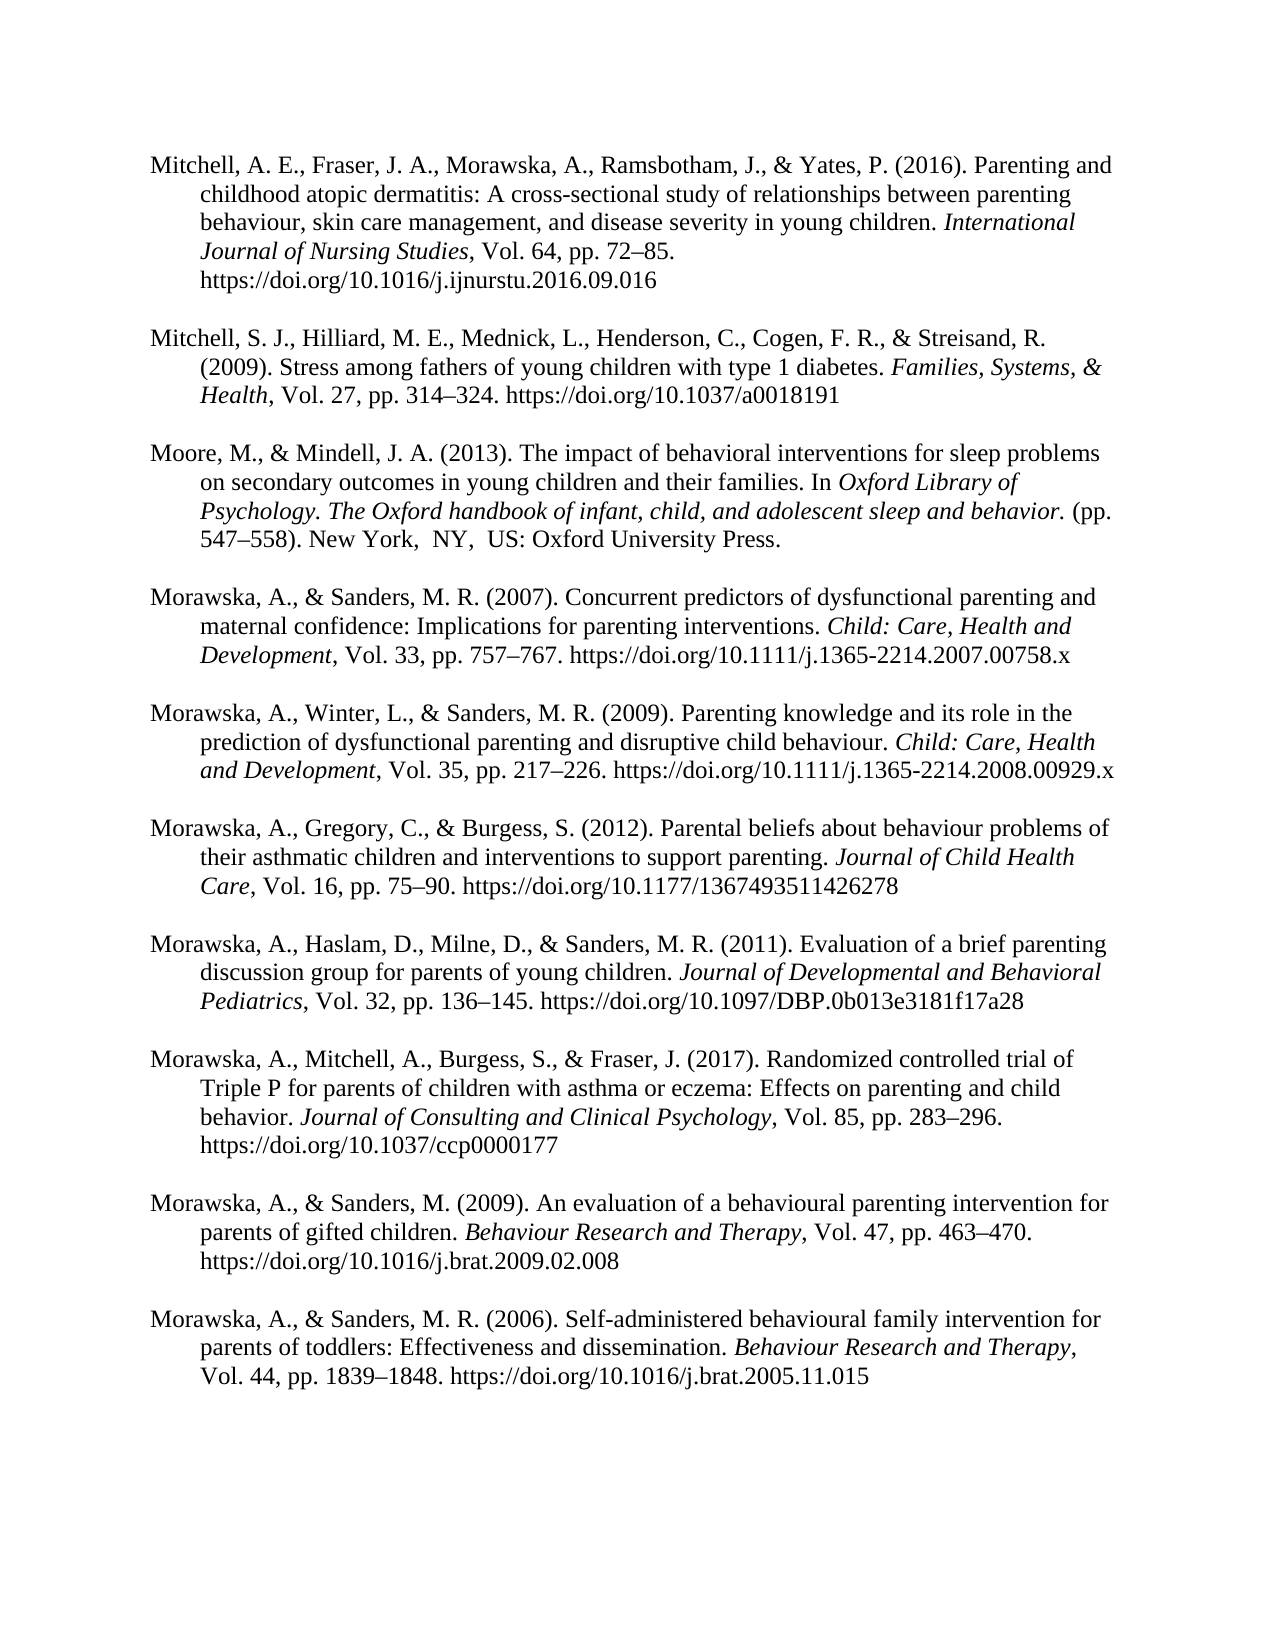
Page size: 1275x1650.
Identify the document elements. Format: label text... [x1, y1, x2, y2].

text Morawska, A., & Sanders, M. R. (2006). Self-administered behavioural family intervention for parents of toddlers: Effectiveness and dissemination. Behaviour Research and Therapy, Vol. 44, pp. 1839–1848. https://doi.org/10.1016/j.brat.2005.11.015 [150, 1304, 1125, 1390]
text Morawska, A., Winter, L., & Sanders, M. R. (2009). Parenting knowledge and its role in the prediction of dysfunctional parenting and disruptive child behaviour. Child: Care, Health and Development, Vol. 35, pp. 217–226. https://doi.org/10.1111/j.1365-2214.2008.00929.x [150, 698, 1125, 784]
text Morawska, A., Mitchell, A., Burgess, S., & Fraser, J. (2017). Randomized controlled trial of Triple P for parents of children with asthma or eczema: Effects on parenting and child behavior. Journal of Consulting and Clinical Psychology, Vol. 85, pp. 283–296. https://doi.org/10.1037/ccp0000177 [150, 1044, 1125, 1159]
text Mitchell, A. E., Fraser, J. A., Morawska, A., Ramsbotham, J., & Yates, P. (2016). Parenting and childhood atopic dermatitis: A cross-sectional study of relationships between parenting behaviour, skin care management, and disease severity in young children. International Journal of Nursing Studies, Vol. 64, pp. 72–85. https://doi.org/10.1016/j.ijnurstu.2016.09.016 [150, 150, 1125, 294]
text Morawska, A., & Sanders, M. R. (2007). Concurrent predictors of dysfunctional parenting and maternal confidence: Implications for parenting interventions. Child: Care, Health and Development, Vol. 33, pp. 757–767. https://doi.org/10.1111/j.1365-2214.2007.00758.x [150, 582, 1125, 669]
text Morawska, A., & Sanders, M. (2009). An evaluation of a behavioural parenting intervention for parents of gifted children. Behaviour Research and Therapy, Vol. 47, pp. 463–470. https://doi.org/10.1016/j.brat.2009.02.008 [150, 1188, 1125, 1274]
text Moore, M., & Mindell, J. A. (2013). The impact of behavioral interventions for sleep problems on secondary outcomes in young children and their families. In Oxford Library of Psychology. The Oxford handbook of infant, child, and adolescent sleep and behavior. (pp. 547–558). New York, NY, US: Oxford University Press. [150, 438, 1125, 553]
text Mitchell, S. J., Hilliard, M. E., Mednick, L., Henderson, C., Cogen, F. R., & Streisand, R. (2009). Stress among fathers of young children with type 1 diabetes. Families, Systems, & Health, Vol. 27, pp. 314–324. https://doi.org/10.1037/a0018191 [150, 323, 1125, 409]
text Morawska, A., Haslam, D., Milne, D., & Sanders, M. R. (2011). Evaluation of a brief parenting discussion group for parents of young children. Journal of Developmental and Behavioral Pediatrics, Vol. 32, pp. 136–145. https://doi.org/10.1097/DBP.0b013e3181f17a28 [150, 929, 1125, 1015]
text Morawska, A., Gregory, C., & Burgess, S. (2012). Parental beliefs about behaviour problems of their asthmatic children and interventions to support parenting. Journal of Child Health Care, Vol. 16, pp. 75–90. https://doi.org/10.1177/1367493511426278 [150, 813, 1125, 899]
